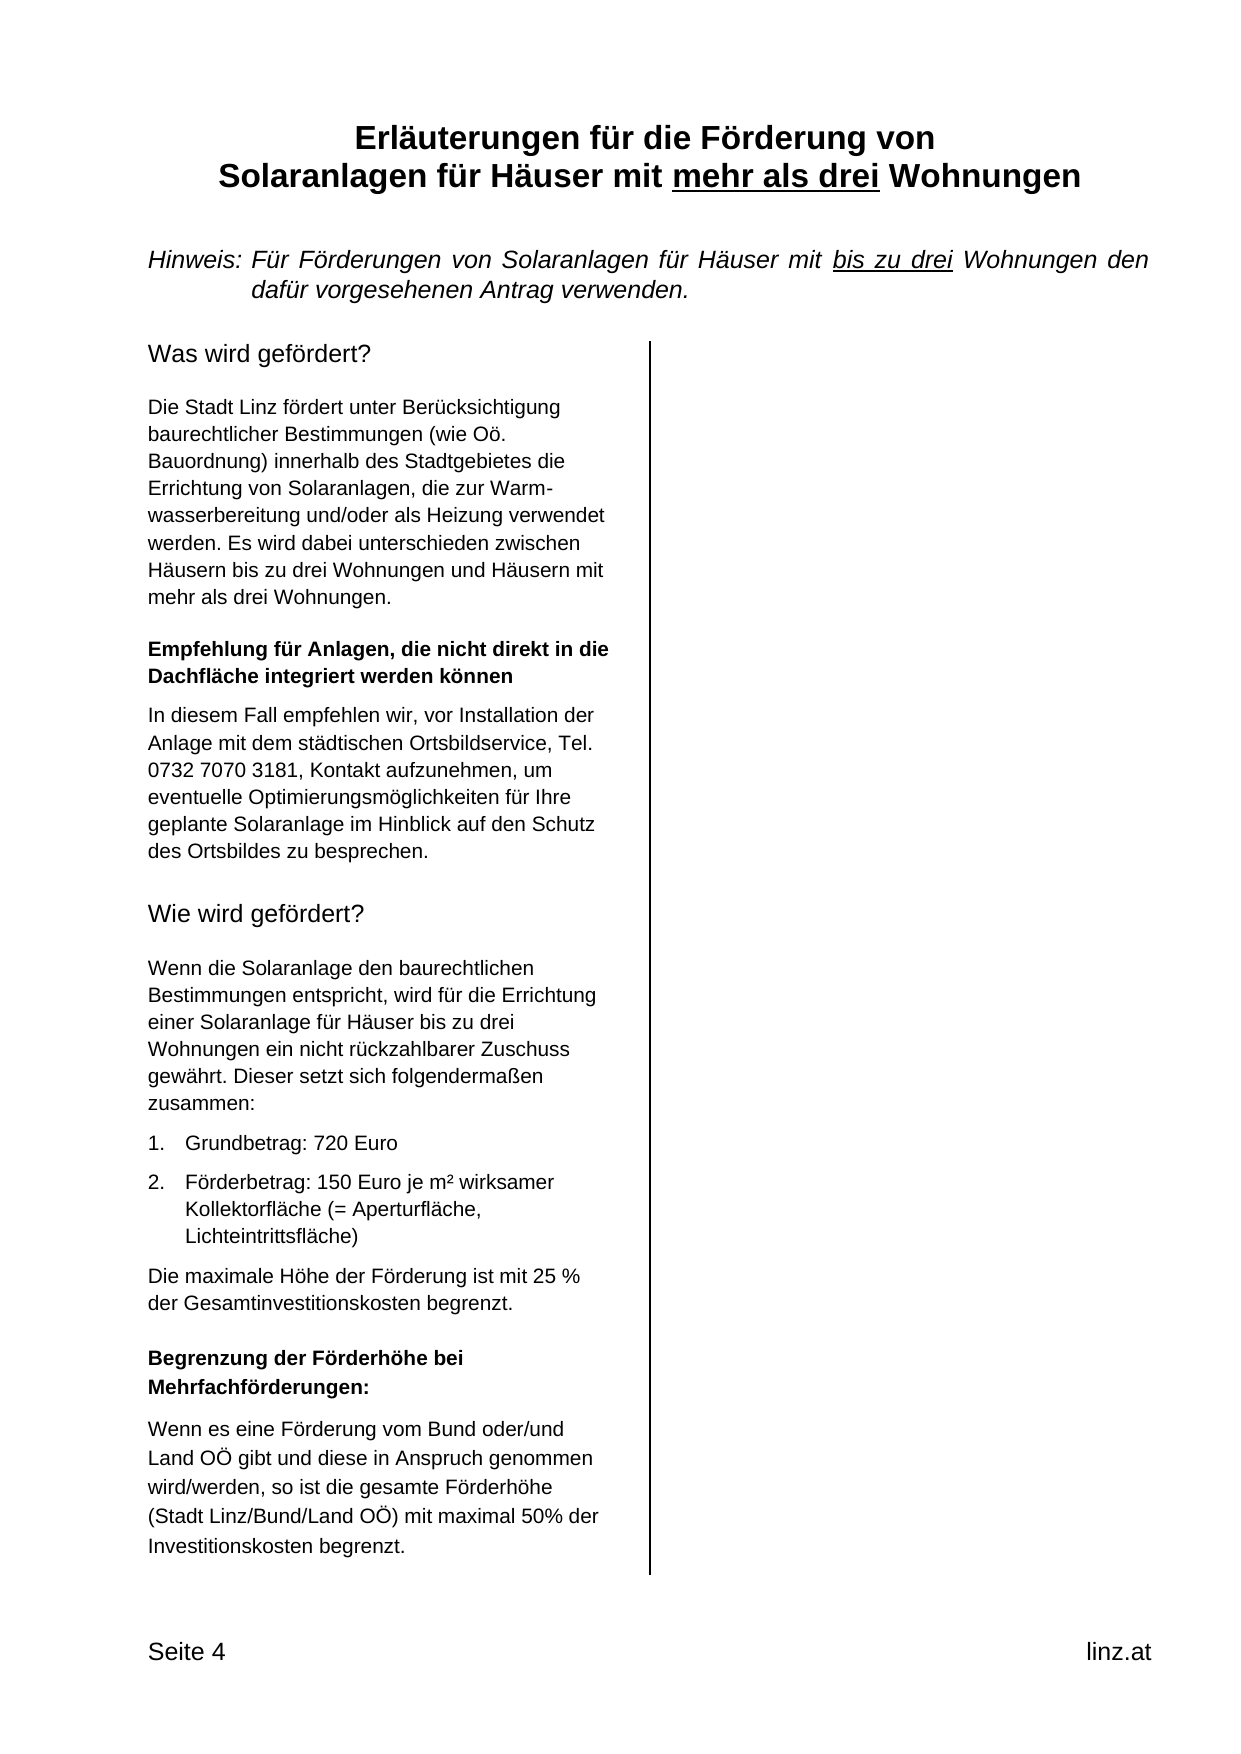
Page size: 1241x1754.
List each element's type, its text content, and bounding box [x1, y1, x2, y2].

text In diesem Fall empfehlen wir, vor Installation der Anlage mit dem städtischen Ortsbildservice, Tel. 0732 7070 3181, Kontakt aufzunehmen, um eventuelle Optimierungsmöglichkeiten für Ihre geplante Solaranlage im Hinblick auf den Schutz des Ortsbildes zu besprechen. [148, 701, 612, 864]
text Was wird gefördert? [148, 341, 593, 368]
list Grundbetrag: 720 Euro [148, 1128, 612, 1155]
text Wenn es eine Förderung vom Bund oder/und Land OÖ gibt und diese in Anspruch genommen wird/werden, so ist die gesamte Förderhöhe (Stadt Linz/Bund/Land OÖ) mit maximal 50% der Investitionskosten begrenzt. [148, 1412, 612, 1557]
text Wenn die Solaranlage den baurechtlichen Bestimmungen entspricht, wird für die Errichtung einer Solaranlage für Häuser bis zu drei Wohnungen ein nicht rückzahlbarer Zuschuss gewährt. Dieser setzt sich folgendermaßen zusammen: [148, 953, 612, 1116]
text Begrenzung der Förderhöhe bei Mehrfachförderungen: [148, 1341, 612, 1399]
text Die Stadt Linz fördert unter Berücksichtigung baurechtlicher Bestimmungen (wie Oö. Bauordnung) innerhalb des Stadtgebietes die Errichtung von Solaranlagen, die zur Warmwasserbereitung und/oder als Heizung verwendet werden. Es wird dabei unterschieden zwischen Häusern bis zu drei Wohnungen und Häusern mit mehr als drei Wohnungen. [148, 393, 612, 609]
text Hinweis: Für Förderungen von Solaranlagen für Häuser mit bis zu drei Wohnungen den dafür vorgesehenen Antrag verwenden. [148, 245, 1152, 303]
text Die maximale Höhe der Förderung ist mit 25 % der Gesamtinvestitionskosten begrenzt. [148, 1262, 612, 1316]
text Wie wird gefördert? [148, 901, 612, 928]
text Empfehlung für Anlagen, die nicht direkt in die Dachfläche integriert werden können [148, 634, 612, 689]
text Erläuterungen für die Förderung von Solaranlagen für Häuser mit mehr als drei Wohnungen [148, 118, 1152, 195]
list Förderbetrag: 150 Euro je m² wirksamer Kollektorfläche (= Aperturfläche, Lichteintrittsfläche) [148, 1168, 612, 1249]
